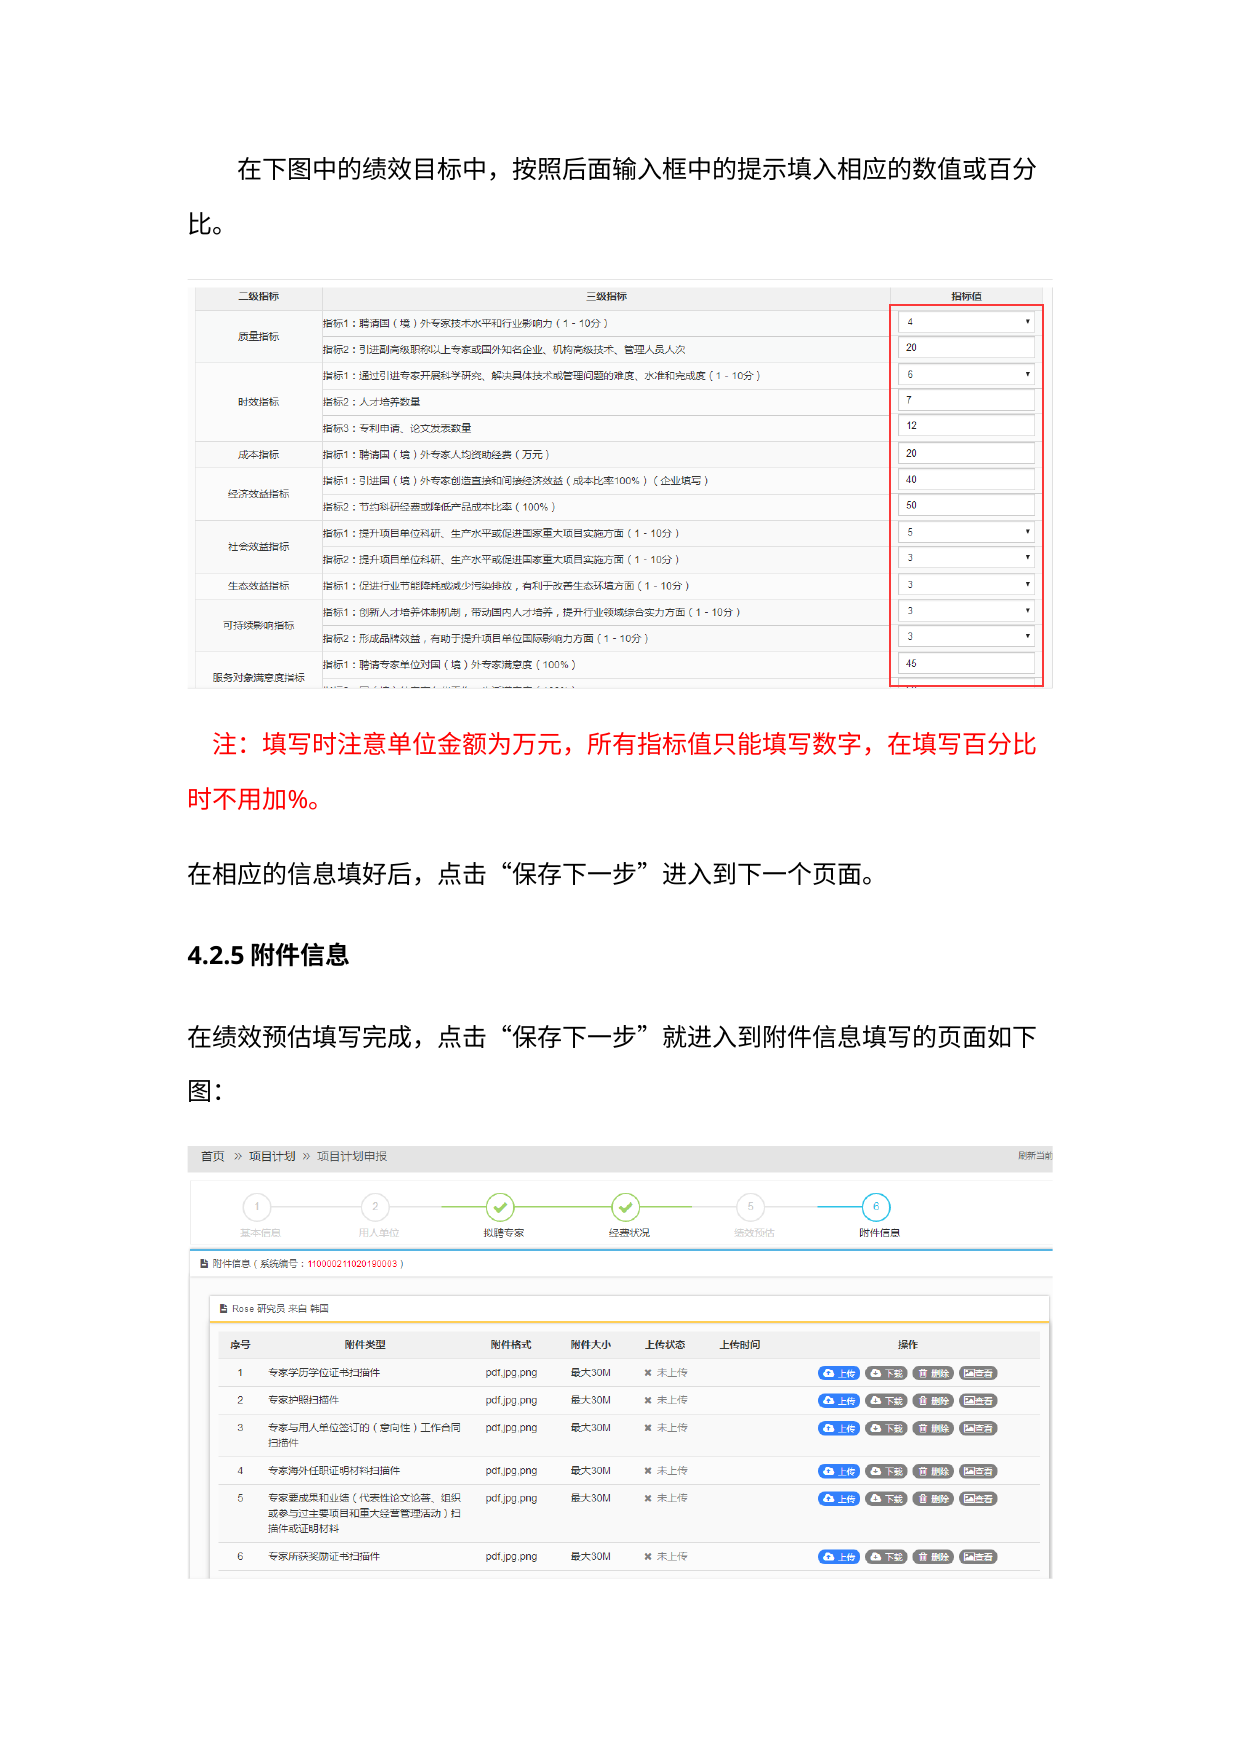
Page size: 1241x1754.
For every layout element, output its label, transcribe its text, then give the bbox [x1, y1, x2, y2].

text 在下图中的绩效目标中，按照后面输入框中的提示填入相应的数值或百分比。 [187, 150, 1053, 241]
text 在相应的信息填好后，点击“保存下一步”进入到下一个页面。 [187, 854, 1053, 891]
picture [187, 1146, 1053, 1579]
text 注：填写时注意单位金额为万元，所有指标值只能填写数字，在填写百分比时不用加%。 [187, 725, 1053, 815]
subtitle 4.2.5附件信息 [187, 936, 1053, 972]
text 在绩效预估填写完成，点击“保存下一步”就进入到附件信息填写的页面如下图： [187, 1017, 1053, 1108]
picture [187, 279, 1053, 689]
